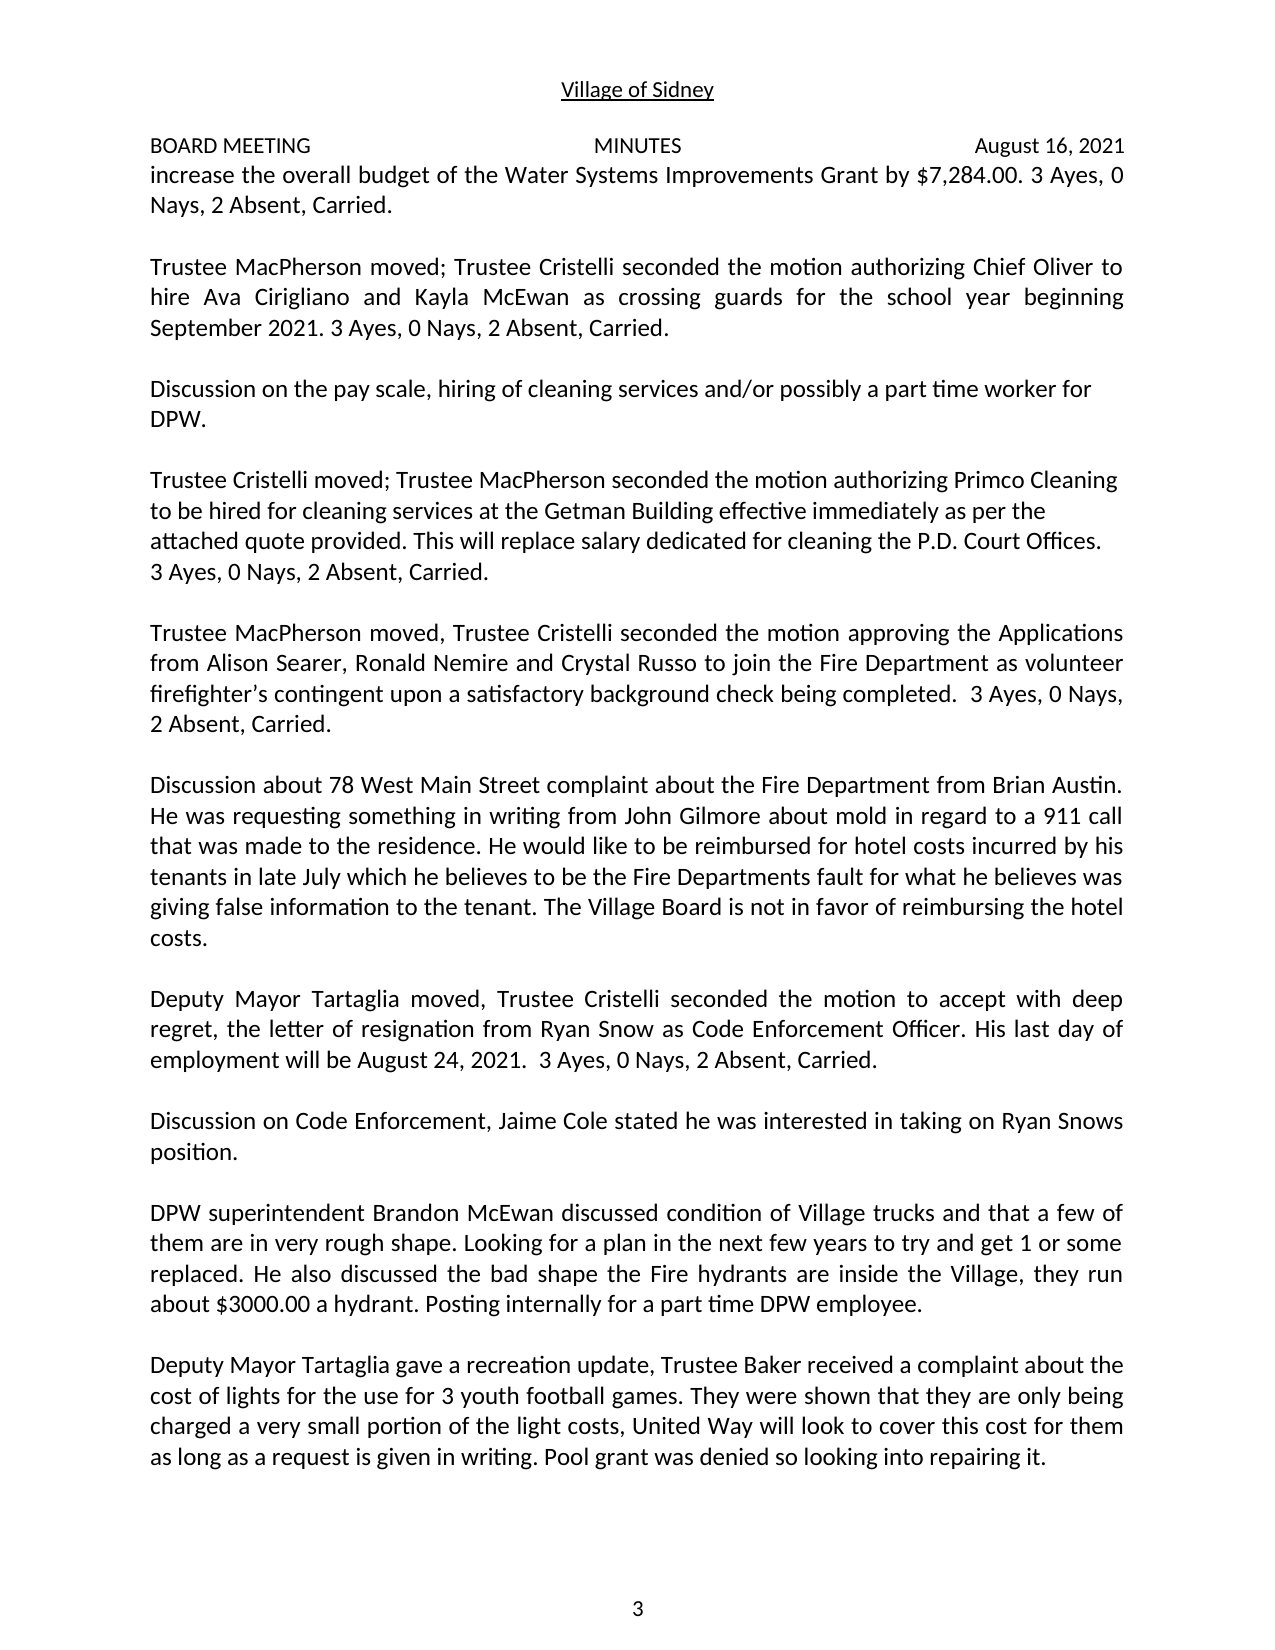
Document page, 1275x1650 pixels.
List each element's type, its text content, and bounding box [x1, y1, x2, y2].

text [150, 159, 1125, 220]
text Discussion about 78 West Main Street complaint about the Fire Department from Brian Austin. He was requesting something in writing from John Gilmore about mold in regard to a 911 call that was made to the residence. He would like to be reimbursed for hotel costs incurred by his tenants in late July which he believes to be the Fire Departments fault for what he believes was giving false information to the tenant. The Village Board is not in favor of reimbursing the hotel costs. [150, 769, 1125, 953]
text Deputy Mayor Tartaglia gave a recreation update, Trustee Baker received a complaint about the cost of lights for the use for 3 youth football games. They were shown that they are only being charged a very small portion of the light costs, United Way will look to cover this cost for them as long as a request is given in writing. Pool grant was denied so looking into repairing it. [150, 1349, 1125, 1471]
text Trustee MacPherson moved; Trustee Cristelli seconded the motion authorizing Chief Oliver to hire Ava Cirigliano and Kayla McEwan as crossing guards for the school year beginning September 2021. 3 Ayes, 0 Nays, 2 Absent, Carried. [150, 251, 1125, 342]
text Discussion on the pay scale, hiring of cleaning services and/or possibly a part time worker for DPW. [150, 373, 1125, 434]
text Discussion on Code Enforcement, Jaime Cole stated he was interested in taking on Ryan Snows position. [150, 1105, 1125, 1166]
text DPW superintendent Brandon McEwan discussed condition of Village trucks and that a few of them are in very rough shape. Looking for a plan in the next few years to try and get 1 or some replaced. He also discussed the bad shape the Fire hydrants are inside the Village, they run about $3000.00 a hydrant. Posting internally for a part time DPW employee. [150, 1197, 1125, 1319]
text Trustee MacPherson moved, Trustee Cristelli seconded the motion approving the Applications from Alison Searer, Ronald Nemire and Crystal Russo to join the Fire Department as volunteer firefighter’s contingent upon a satisfactory background check being completed. 3 Ayes, 0 Nays, 2 Absent, Carried. [150, 617, 1125, 739]
text Deputy Mayor Tartaglia moved, Trustee Cristelli seconded the motion to accept with deep regret, the letter of resignation from Ryan Snow as Code Enforcement Officer. His last day of employment will be August 24, 2021. 3 Ayes, 0 Nays, 2 Absent, Carried. [150, 983, 1125, 1075]
text Trustee Cristelli moved; Trustee MacPherson seconded the motion authorizing Primco Cleaning to be hired for cleaning services at the Getman Building effective immediately as per the attached quote provided. This will replace salary dedicated for cleaning the P.D. Court Offices. 3 Ayes, 0 Nays, 2 Absent, Carried. [150, 464, 1125, 586]
